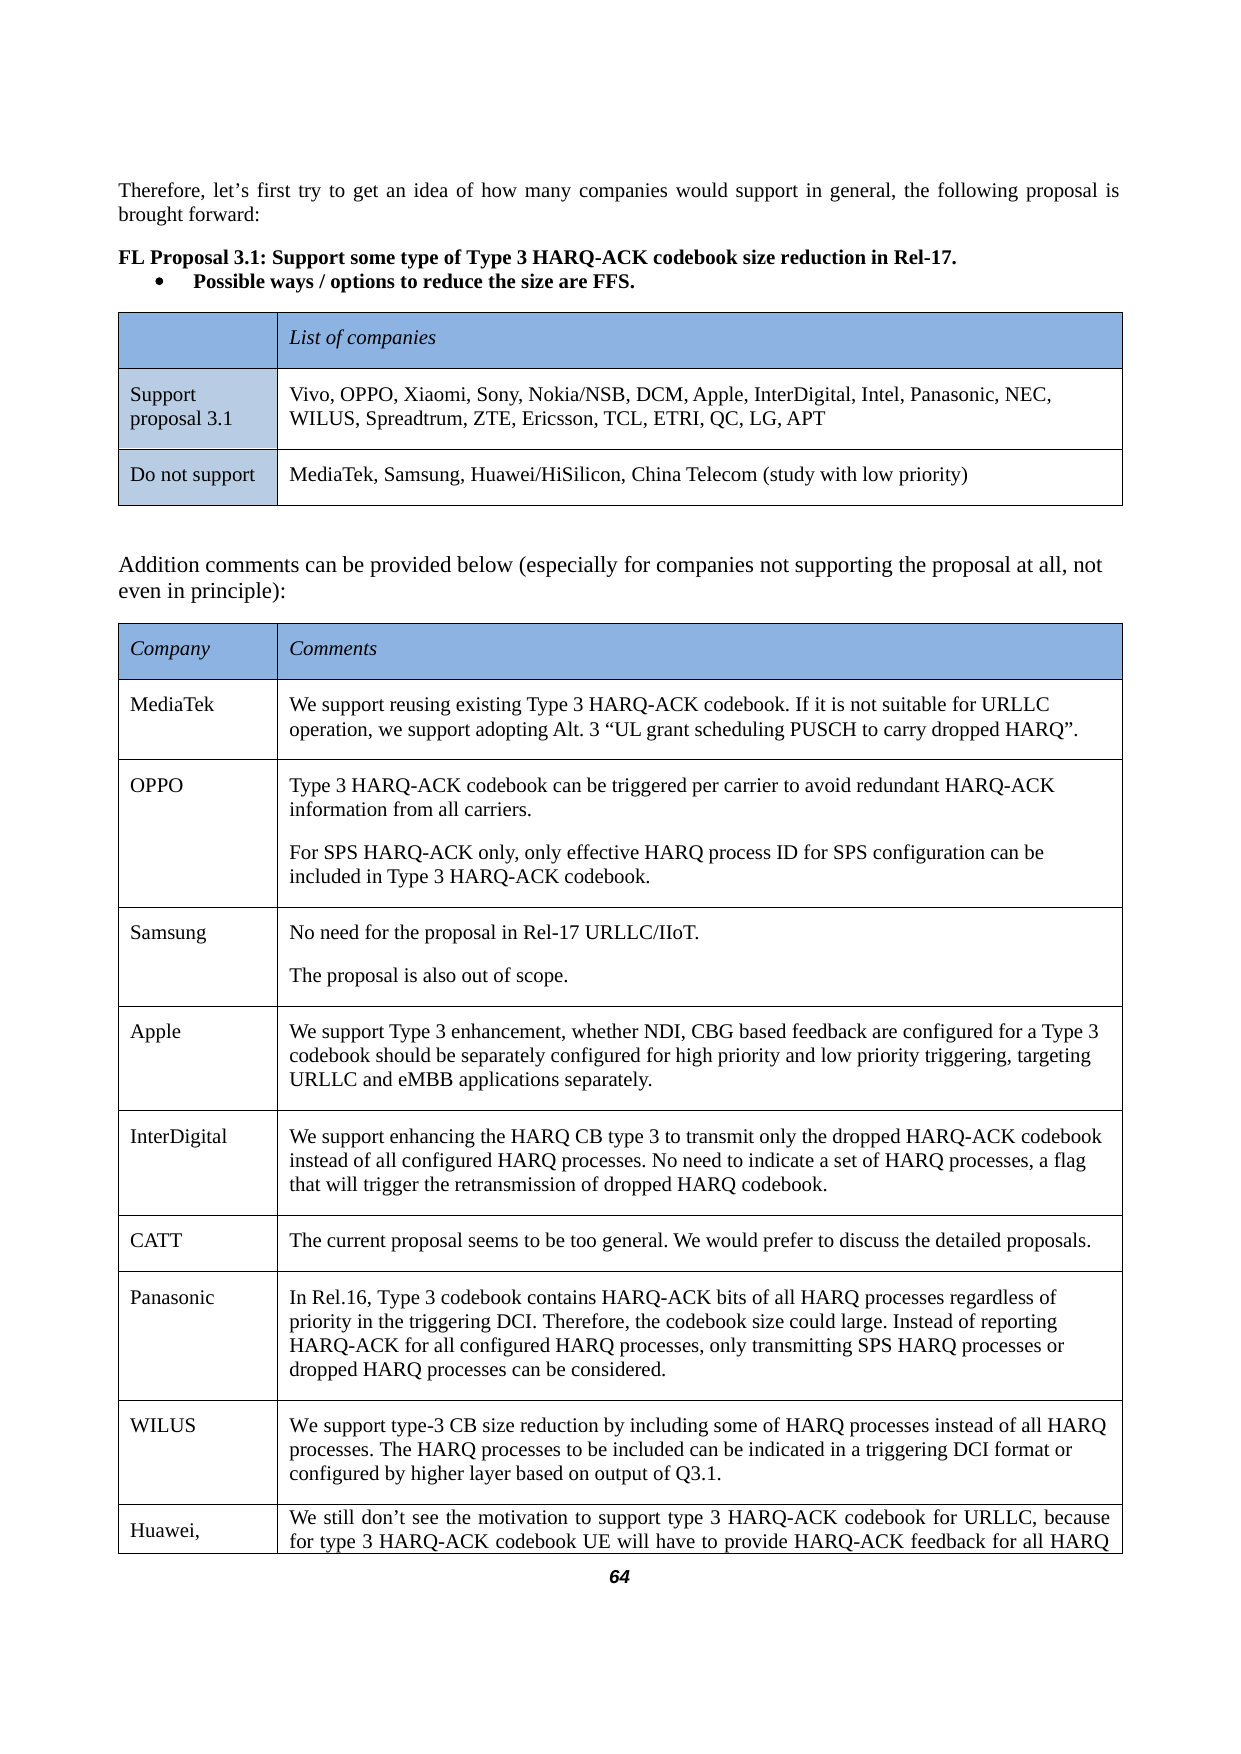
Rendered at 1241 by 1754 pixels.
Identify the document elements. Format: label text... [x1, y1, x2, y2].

table_cell Apple [119, 1007, 277, 1110]
table_cell In Rel.16, Type 3 codebook contains HARQ-ACK bits of all HARQ processes regardless of priority in the triggering DCI. Therefore, the codebook size could large. Instead of reporting HARQ-ACK for all configured HARQ processes, only transmitting SPS HARQ processes or dropped HARQ processes can be considered. [278, 1272, 1122, 1399]
table_cell Panasonic [119, 1272, 277, 1399]
table_header Company [119, 624, 277, 679]
table_cell The current proposal seems to be too general. We would prefer to discuss the detailed proposals. [278, 1216, 1122, 1271]
table_cell OPPO [119, 760, 277, 907]
table_cell InterDigital [119, 1111, 277, 1215]
table_cell MediaTek, Samsung, Huawei/HiSilicon, China Telecom (study with low priority) [278, 450, 1122, 505]
table_cell Vivo, OPPO, Xiaomi, Sony, Nokia/NSB, DCM, Apple, InterDigital, Intel, Panasonic, NEC, WILUS, Spreadtrum, ZTE, Ericsson, TCL, ETRI, QC, LG, APT [278, 369, 1122, 448]
table_cell We support type-3 CB size reduction by including some of HARQ processes instead of all HARQ processes. The HARQ processes to be included can be indicated in a triggering DCI format or configured by higher layer based on output of Q3.1. [278, 1401, 1122, 1504]
table_cell We support Type 3 enhancement, whether NDI, CBG based feedback are configured for a Type 3 codebook should be separately configured for high priority and low priority triggering, targeting URLLC and eMBB applications separately. [278, 1007, 1122, 1110]
list Possible ways / options to reduce the size are FFS. [156, 269, 1122, 293]
table_cell Huawei, HiSilicon [119, 1505, 277, 1553]
table_header List of companies [278, 313, 1122, 368]
table_cell CATT [119, 1216, 277, 1271]
text Addition comments can be provided below (especially for companies not supporting the proposal at all, not even in principle): [118, 551, 1122, 604]
table_cell Type 3 HARQ-ACK codebook can be triggered per carrier to avoid redundant HARQ-ACK information from all carriers. For SPS HARQ-ACK only, only effective HARQ process ID for SPS configuration can be included in Type 3 HARQ-ACK codebook. [278, 760, 1122, 907]
table_header [119, 313, 277, 368]
table_header Comments [278, 624, 1122, 679]
table_cell We support enhancing the HARQ CB type 3 to transmit only the dropped HARQ-ACK codebook instead of all configured HARQ processes. No need to indicate a set of HARQ processes, a flag that will trigger the retransmission of dropped HARQ codebook. [278, 1111, 1122, 1215]
table_cell WILUS [119, 1401, 277, 1504]
table_cell We support reusing existing Type 3 HARQ-ACK codebook. If it is not suitable for URLLC operation, we support adopting Alt. 3 “UL grant scheduling PUSCH to carry dropped HARQ”. [278, 680, 1122, 759]
table_cell Do not support [119, 450, 277, 505]
text Therefore, let’s first try to get an idea of how many companies would support in general, the following proposal is brought forward: [118, 178, 1122, 226]
text FL Proposal 3.1: Support some type of Type 3 HARQ-ACK codebook size reduction in Rel-17. [118, 245, 1122, 269]
table_cell Samsung [119, 908, 277, 1006]
table_cell MediaTek [119, 680, 277, 759]
table_cell No need for the proposal in Rel-17 URLLC/IIoT. The proposal is also out of scope. [278, 908, 1122, 1006]
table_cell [278, 1505, 1122, 1553]
table_cell Support proposal 3.1 [119, 369, 277, 448]
